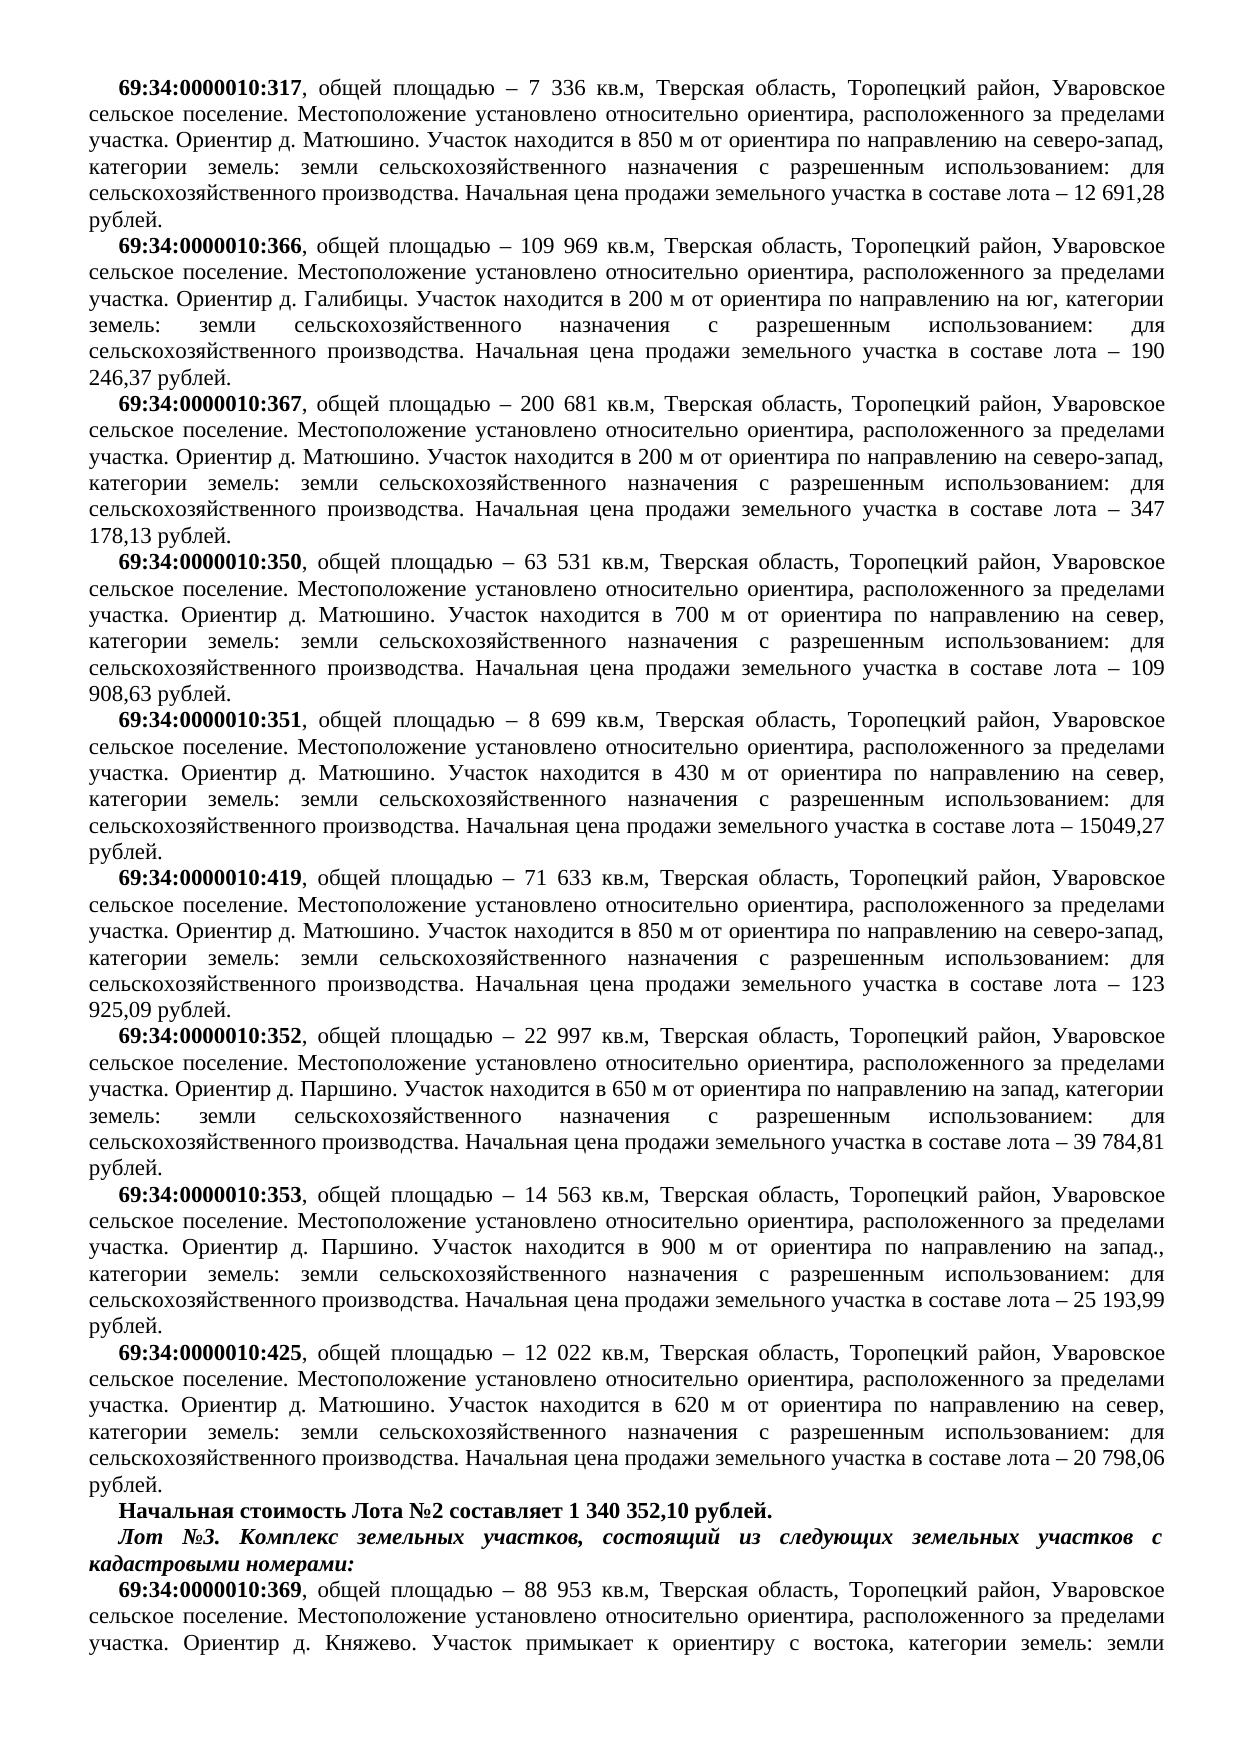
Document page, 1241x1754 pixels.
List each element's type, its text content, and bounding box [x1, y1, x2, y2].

text 69:34:0000010:353, общей площадью – 14 563 кв.м, Тверская область, Торопецкий район, Уваровское сельское поселение. Местоположение установлено относительно ориентира, расположенного за пределами участка. Ориентир д. Паршино. Участок находится в 900 м от ориентира по направлению на запад., категории земель: земли сельскохозяйственного назначения с разрешенным использованием: для сельскохозяйственного производства. Начальная цена продажи земельного участка в составе лота – 25 193,99 рублей. [89, 1181, 1166, 1339]
text 69:34:0000010:317, общей площадью – 7 336 кв.м, Тверская область, Торопецкий район, Уваровское сельское поселение. Местоположение установлено относительно ориентира, расположенного за пределами участка. Ориентир д. Матюшино. Участок находится в 850 м от ориентира по направлению на северо-запад, категории земель: земли сельскохозяйственного назначения с разрешенным использованием: для сельскохозяйственного производства. Начальная цена продажи земельного участка в составе лота – 12 691,28 рублей. [89, 74, 1166, 232]
text 69:34:0000010:352, общей площадью – 22 997 кв.м, Тверская область, Торопецкий район, Уваровское сельское поселение. Местоположение установлено относительно ориентира, расположенного за пределами участка. Ориентир д. Паршино. Участок находится в 650 м от ориентира по направлению на запад, категории земель: земли сельскохозяйственного назначения с разрешенным использованием: для сельскохозяйственного производства. Начальная цена продажи земельного участка в составе лота – 39 784,81 рублей. [89, 1023, 1166, 1181]
text Лот №3. Комплекс земельных участков, состоящий из следующих земельных участков с кадастровыми номерами: [89, 1523, 1166, 1576]
text 69:34:0000010:351, общей площадью – 8 699 кв.м, Тверская область, Торопецкий район, Уваровское сельское поселение. Местоположение установлено относительно ориентира, расположенного за пределами участка. Ориентир д. Матюшино. Участок находится в 430 м от ориентира по направлению на север, категории земель: земли сельскохозяйственного назначения с разрешенным использованием: для сельскохозяйственного производства. Начальная цена продажи земельного участка в составе лота – 15049,27 рублей. [89, 706, 1166, 864]
text Начальная стоимость Лота №2 составляет 1 340 352,10 рублей. [89, 1497, 1166, 1523]
text 69:34:0000010:367, общей площадью – 200 681 кв.м, Тверская область, Торопецкий район, Уваровское сельское поселение. Местоположение установлено относительно ориентира, расположенного за пределами участка. Ориентир д. Матюшино. Участок находится в 200 м от ориентира по направлению на северо-запад, категории земель: земли сельскохозяйственного назначения с разрешенным использованием: для сельскохозяйственного производства. Начальная цена продажи земельного участка в составе лота – 347 178,13 рублей. [89, 390, 1166, 548]
text 69:34:0000010:350, общей площадью – 63 531 кв.м, Тверская область, Торопецкий район, Уваровское сельское поселение. Местоположение установлено относительно ориентира, расположенного за пределами участка. Ориентир д. Матюшино. Участок находится в 700 м от ориентира по направлению на север, категории земель: земли сельскохозяйственного назначения с разрешенным использованием: для сельскохозяйственного производства. Начальная цена продажи земельного участка в составе лота – 109 908,63 рублей. [89, 548, 1166, 706]
text 69:34:0000010:419, общей площадью – 71 633 кв.м, Тверская область, Торопецкий район, Уваровское сельское поселение. Местоположение установлено относительно ориентира, расположенного за пределами участка. Ориентир д. Матюшино. Участок находится в 850 м от ориентира по направлению на северо-запад, категории земель: земли сельскохозяйственного назначения с разрешенным использованием: для сельскохозяйственного производства. Начальная цена продажи земельного участка в составе лота – 123 925,09 рублей. [89, 864, 1166, 1023]
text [89, 1576, 1166, 1655]
text 69:34:0000010:425, общей площадью – 12 022 кв.м, Тверская область, Торопецкий район, Уваровское сельское поселение. Местоположение установлено относительно ориентира, расположенного за пределами участка. Ориентир д. Матюшино. Участок находится в 620 м от ориентира по направлению на север, категории земель: земли сельскохозяйственного назначения с разрешенным использованием: для сельскохозяйственного производства. Начальная цена продажи земельного участка в составе лота – 20 798,06 рублей. [89, 1339, 1166, 1497]
text 69:34:0000010:366, общей площадью – 109 969 кв.м, Тверская область, Торопецкий район, Уваровское сельское поселение. Местоположение установлено относительно ориентира, расположенного за пределами участка. Ориентир д. Галибицы. Участок находится в 200 м от ориентира по направлению на юг, категории земель: земли сельскохозяйственного назначения с разрешенным использованием: для сельскохозяйственного производства. Начальная цена продажи земельного участка в составе лота – 190 246,37 рублей. [89, 232, 1166, 390]
